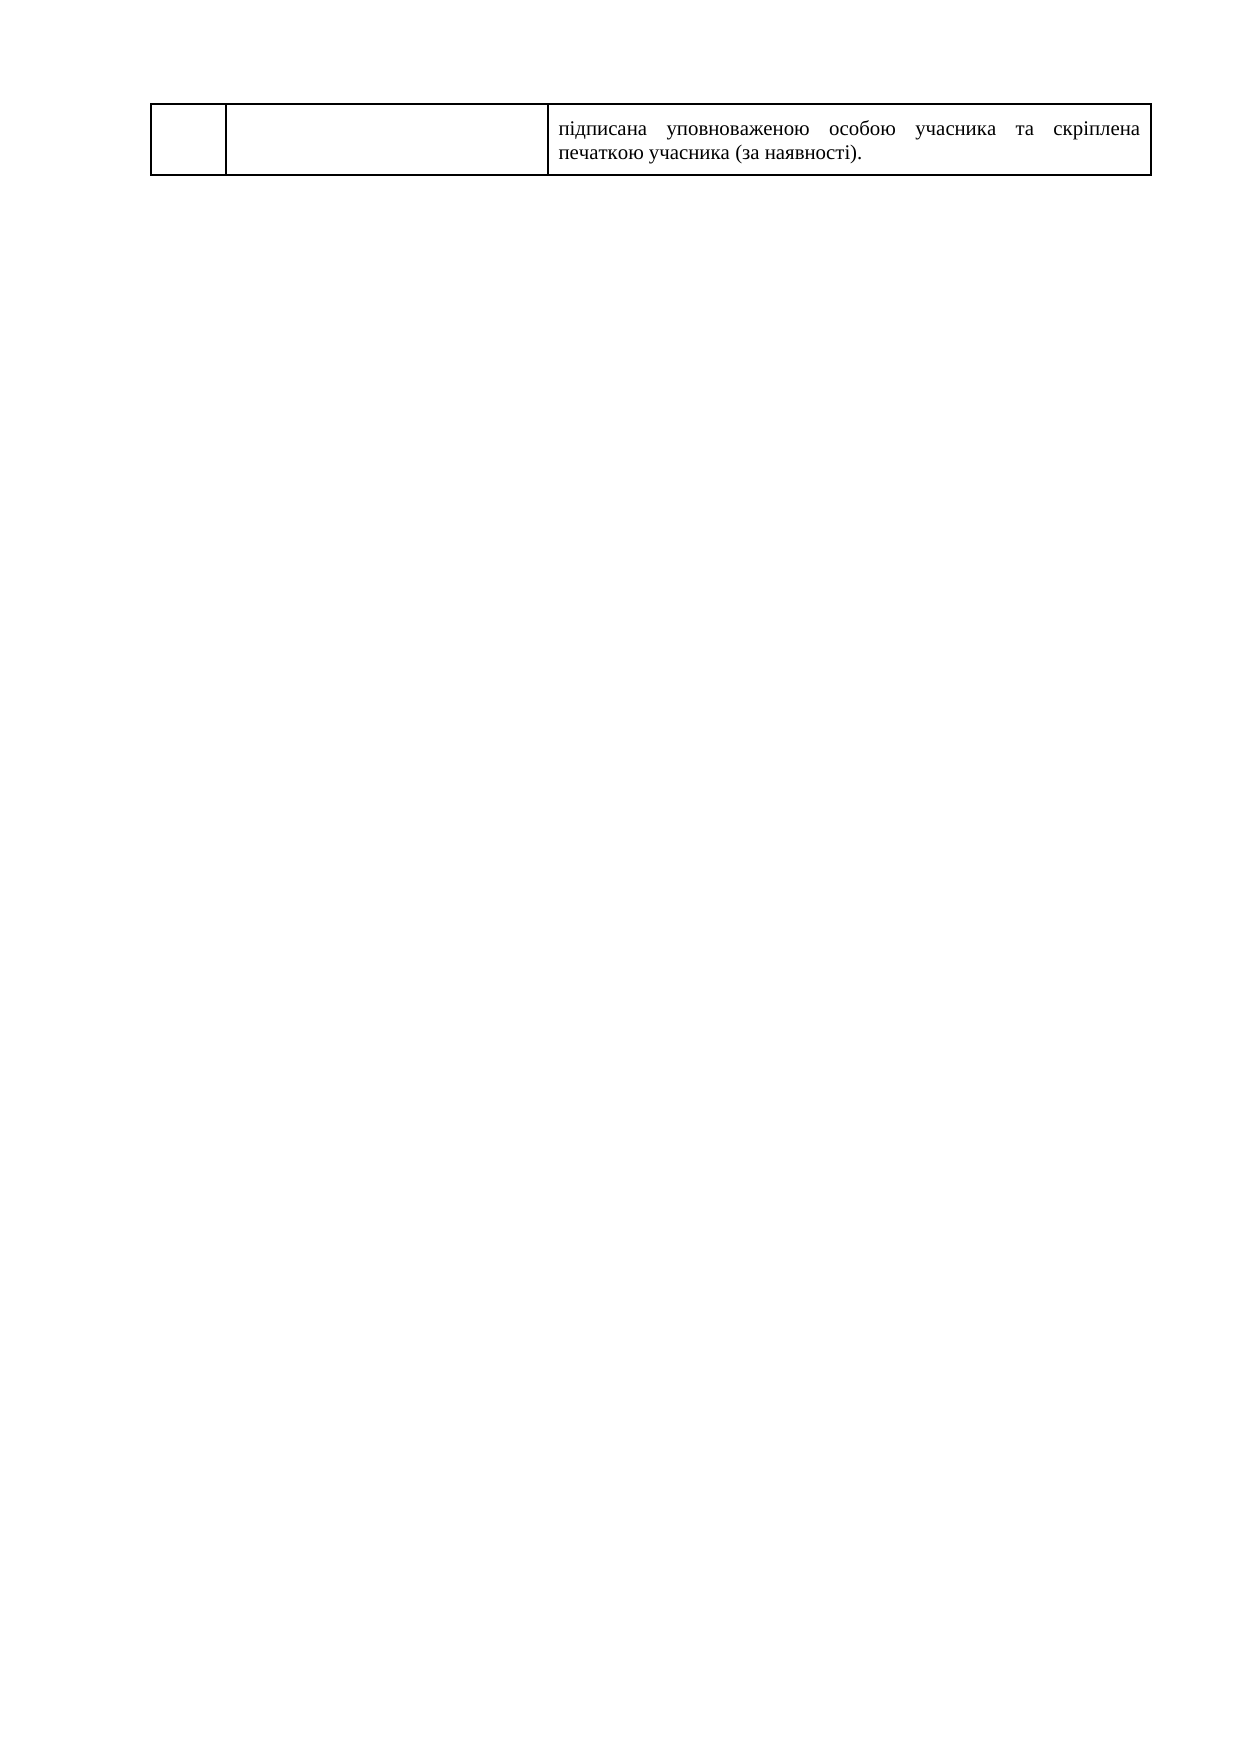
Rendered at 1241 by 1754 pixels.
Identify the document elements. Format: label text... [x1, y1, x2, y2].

table_cell 4. [152, 105, 225, 174]
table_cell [227, 105, 547, 174]
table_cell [549, 105, 1150, 174]
